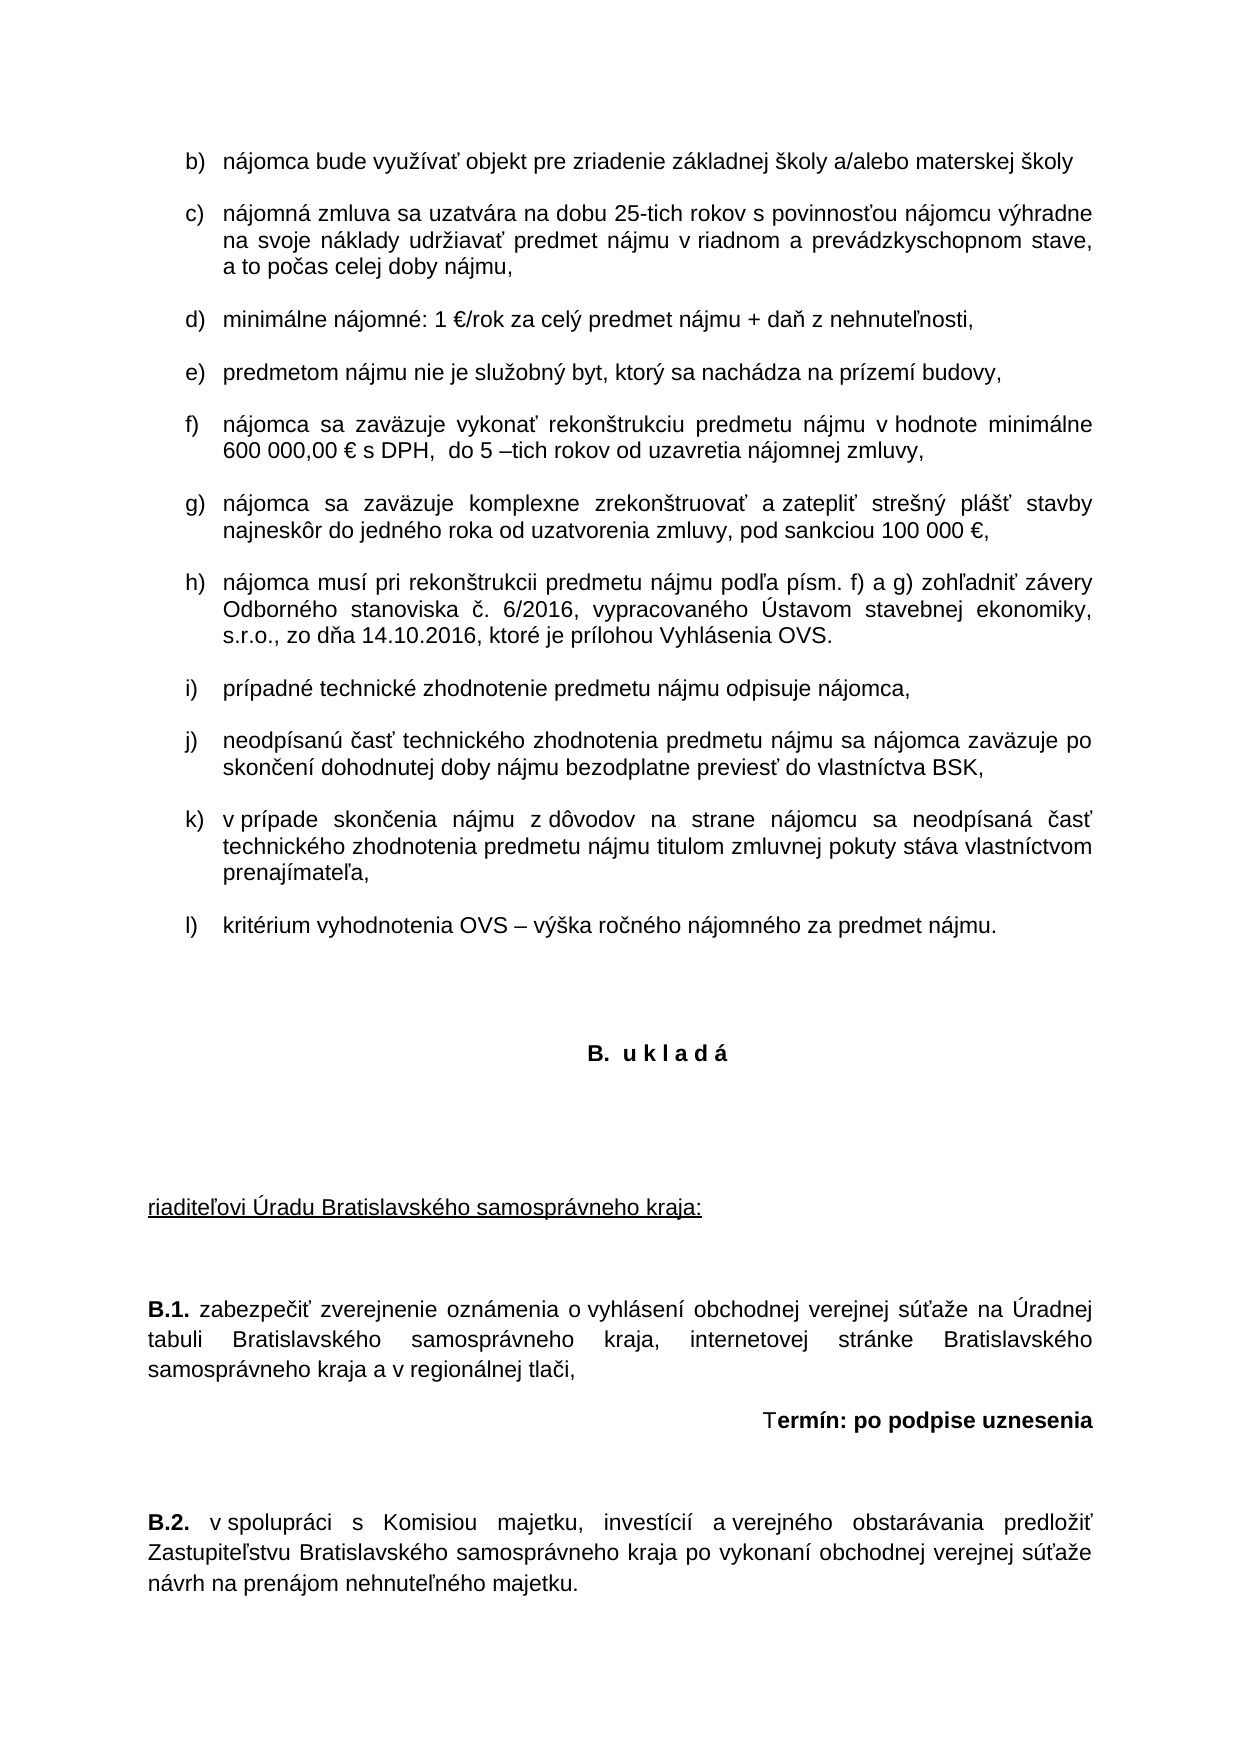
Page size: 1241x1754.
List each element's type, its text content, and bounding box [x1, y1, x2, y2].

list nájomca sa zaväzuje vykonať rekonštrukciu predmetu nájmu v hodnote minimálne 600 000,00 € s DPH, do 5 –tich rokov od uzavretia nájomnej zmluvy, [185, 411, 1093, 464]
text riaditeľovi Úradu Bratislavského samosprávneho kraja: [148, 1193, 1093, 1220]
list neodpísanú časť technického zhodnotenia predmetu nájmu sa nájomca zaväzuje po skončení dohodnutej doby nájmu bezodplatne previesť do vlastníctva BSK, [185, 727, 1093, 780]
text B.2. v spolupráci s Komisiou majetku, investícií a verejného obstarávania predložiť Zastupiteľstvu Bratislavského samosprávneho kraja po vykonaní obchodnej verejnej súťaže návrh na prenájom nehnuteľného majetku. [148, 1509, 1093, 1596]
list nájomca sa zaväzuje komplexne zrekonštruovať a zatepliť strešný plášť stavby najneskôr do jedného roka od uzatvorenia zmluvy, pod sankciou 100 000 €, [185, 490, 1093, 543]
list kritérium vyhodnotenia OVS – výška ročného nájomného za predmet nájmu. [185, 912, 1093, 938]
list nájomca bude využívať objekt pre zriadenie základnej školy a/alebo materskej školy [185, 148, 1093, 174]
list predmetom nájmu nie je služobný byt, ktorý sa nachádza na prízemí budovy, [185, 358, 1093, 385]
text B.1. zabezpečiť zverejnenie oznámenia o vyhlásení obchodnej verejnej súťaže na Úradnej tabuli Bratislavského samosprávneho kraja, internetovej stránke Bratislavského samosprávneho kraja a v regionálnej tlači, [148, 1296, 1093, 1382]
list v prípade skončenia nájmu z dôvodov na strane nájomcu sa neodpísaná časť technického zhodnotenia predmetu nájmu titulom zmluvnej pokuty stáva vlastníctvom prenajímateľa, [185, 806, 1093, 886]
list nájomná zmluva sa uzatvára na dobu 25-tich rokov s povinnosťou nájomcu výhradne na svoje náklady udržiavať predmet nájmu v riadnom a prevádzkyschopnom stave, a to počas celej doby nájmu, [185, 200, 1093, 279]
text B. u k l a d á [148, 1040, 1093, 1067]
list nájomca musí pri rekonštrukcii predmetu nájmu podľa písm. f) a g) zohľadniť závery Odborného stanoviska č. 6/2016, vypracovaného Ústavom stavebnej ekonomiky, s.r.o., zo dňa 14.10.2016, ktoré je prílohou Vyhlásenia OVS. [185, 569, 1093, 648]
text Termín: po podpise uznesenia [148, 1407, 1093, 1433]
list prípadné technické zhodnotenie predmetu nájmu odpisuje nájomca, [185, 675, 1093, 701]
list minimálne nájomné: 1 €/rok za celý predmet nájmu + daň z nehnuteľnosti, [185, 306, 1093, 332]
